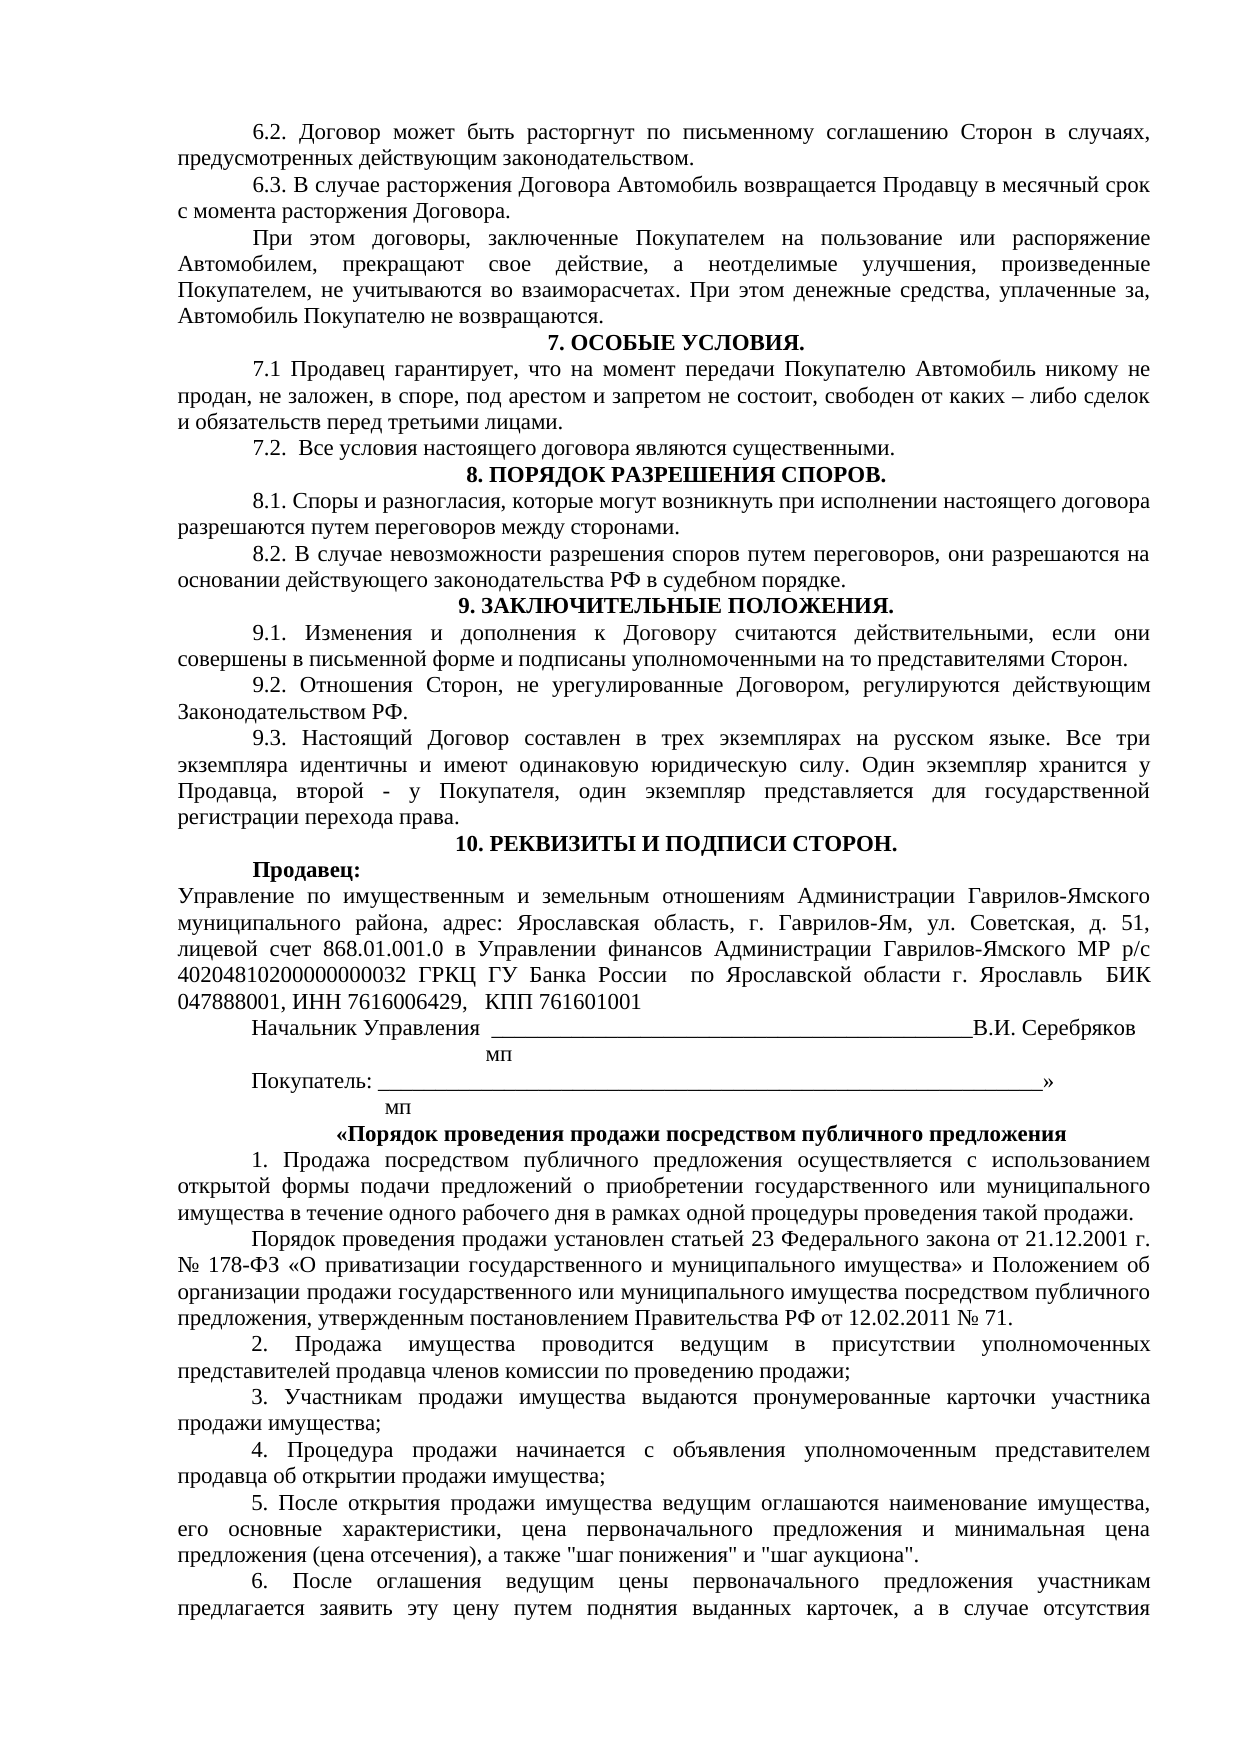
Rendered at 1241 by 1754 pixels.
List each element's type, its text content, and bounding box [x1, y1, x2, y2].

text При этом договоры, заключенные Покупателем на пользование или распоряжение Автомобилем, прекращают свое действие, а неотделимые улучшения, произведенные Покупателем, не учитываются во взаиморасчетах. При этом денежные средства, уплаченные за, Автомобиль Покупателю не возвращаются. [177, 223, 1152, 329]
text Начальник Управления __________________________________________В.И. Серебряков [177, 1014, 1152, 1041]
text Управление по имущественным и земельным отношениям Администрации Гаврилов-Ямского муниципального района, адрес: Ярославская область, г. Гаврилов-Ям, ул. Советская, д. 51, лицевой счет 868.01.001.0 в Управлении финансов Администрации Гаврилов-Ямского МР р/с 40204810200000000032 ГРКЦ ГУ Банка России по Ярославской области г. Ярославль БИК 047888001, ИНН 7616006429, КПП 761601001 [177, 882, 1152, 1014]
text 9.2. Отношения Сторон, не урегулированные Договором, регулируются действующим Законодательством РФ. [177, 672, 1152, 724]
text 7.1 Продавец гарантирует, что на момент передачи Покупателю Автомобиль никому не продан, не заложен, в споре, под арестом и запретом не состоит, свободен от каких – либо сделок и обязательств перед третьими лицами. [177, 355, 1152, 434]
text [177, 1568, 1152, 1620]
text 7.2. Все условия настоящего договора являются существенными. [177, 434, 1152, 461]
text 8.2. В случае невозможности разрешения споров путем переговоров, они разрешаются на основании действующего законодательства РФ в судебном порядке. [177, 540, 1152, 592]
text Покупатель: __________________________________________________________» [177, 1067, 1152, 1093]
text «Порядок проведения продажи посредством публичного предложения [177, 1119, 1152, 1146]
text 2. Продажа имущества проводится ведущим в присутствии уполномоченных представителей продавца членов комиссии по проведению продажи; [177, 1330, 1152, 1383]
text 10. РЕКВИЗИТЫ И ПОДПИСИ СТОРОН. [177, 830, 1152, 856]
text 9.1. Изменения и дополнения к Договору считаются действительными, если они совершены в письменной форме и подписаны уполномоченными на то представителями Сторон. [177, 619, 1152, 672]
text мп [177, 1041, 1152, 1067]
text Продавец: [177, 856, 1152, 882]
text 6.2. Договор может быть расторгнут по письменному соглашению Сторон в случаях, предусмотренных действующим законодательством. [177, 118, 1152, 171]
text мп [327, 1093, 1152, 1119]
text Порядок проведения продажи установлен статьей 23 Федерального закона от 21.12.2001 г. № 178-ФЗ «О приватизации государственного и муниципального имущества» и Положением об организации продажи государственного или муниципального имущества посредством публичного предложения, утвержденным постановлением Правительства РФ от 12.02.2011 № 71. [177, 1225, 1152, 1330]
text 9.3. Настоящий Договор составлен в трех экземплярах на русском языке. Все три экземпляра идентичны и имеют одинаковую юридическую силу. Один экземпляр хранится у Продавца, второй - у Покупателя, один экземпляр представляется для государственной регистрации перехода права. [177, 724, 1152, 830]
text 9. ЗАКЛЮЧИТЕЛЬНЫЕ ПОЛОЖЕНИЯ. [177, 592, 1152, 619]
text 3. Участникам продажи имущества выдаются пронумерованные карточки участника продажи имущества; [177, 1383, 1152, 1436]
text 4. Процедура продажи начинается с объявления уполномоченным представителем продавца об открытии продажи имущества; [177, 1436, 1152, 1488]
text 8.1. Споры и разногласия, которые могут возникнуть при исполнении настоящего договора разрешаются путем переговоров между сторонами. [177, 487, 1152, 540]
text 1. Продажа посредством публичного предложения осуществляется с использованием открытой формы подачи предложений о приобретении государственного или муниципального имущества в течение одного рабочего дня в рамках одной процедуры проведения такой продажи. [177, 1146, 1152, 1225]
text 6.3. В случае расторжения Договора Автомобиль возвращается Продавцу в месячный срок с момента расторжения Договора. [177, 171, 1152, 223]
text 8. ПОРЯДОК РАЗРЕШЕНИЯ СПОРОВ. [177, 461, 1152, 487]
text 5. После открытия продажи имущества ведущим оглашаются наименование имущества, его основные характеристики, цена первоначального предложения и минимальная цена предложения (цена отсечения), а также "шаг понижения" и "шаг аукциона". [177, 1488, 1152, 1568]
text 7. ОСОБЫЕ УСЛОВИЯ. [177, 329, 1152, 355]
